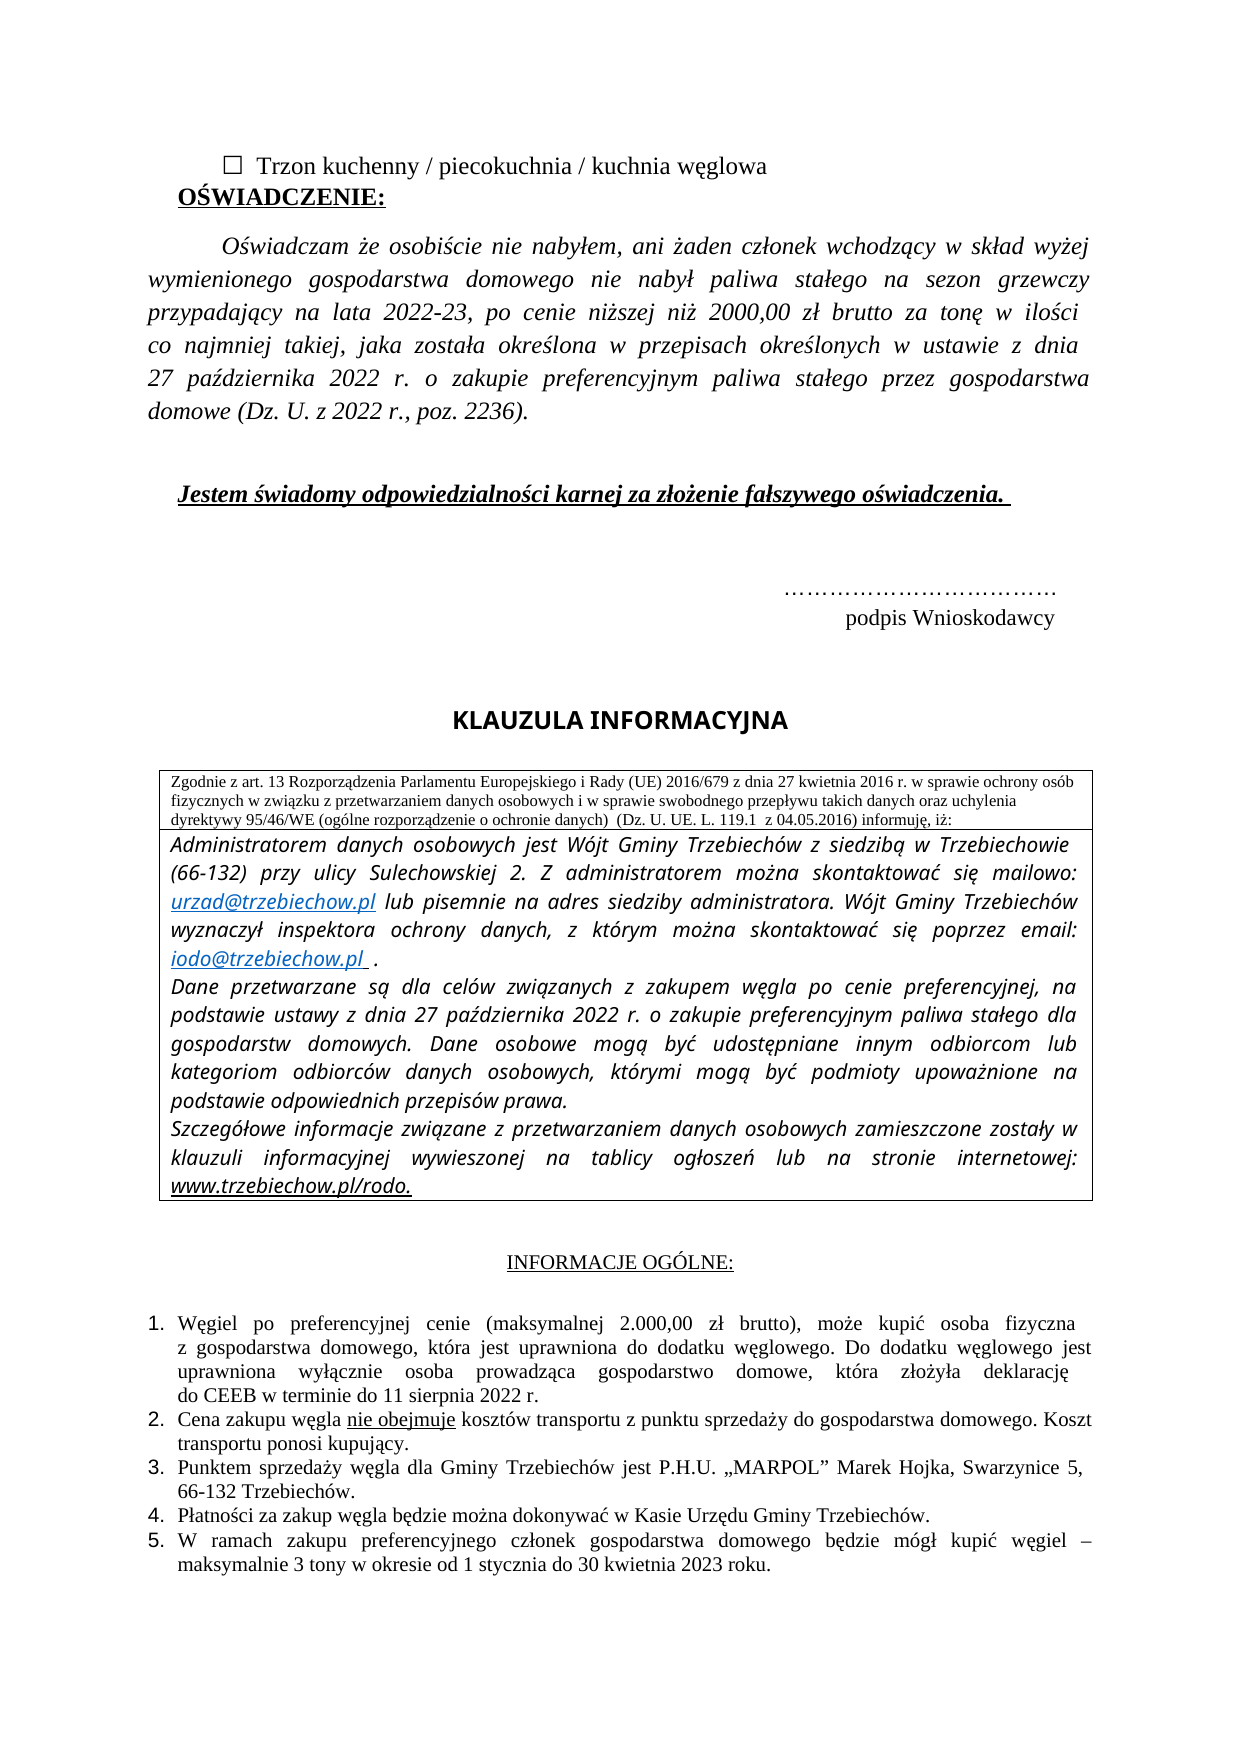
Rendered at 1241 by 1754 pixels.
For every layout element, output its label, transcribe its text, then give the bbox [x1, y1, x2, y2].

text Oświadczam że osobiście nie nabyłem, ani żaden członek wchodzący w skład wyżej wymienionego gospodarstwa domowego nie nabył paliwa stałego na sezon grzewczy przypadający na lata 2022-23, po cenie niższej niż 2000,00 zł brutto za tonę w ilości co najmniej takiej, jaka została określona w przepisach określonych w ustawie z dnia 27 października 2022 r. o zakupie preferencyjnym paliwa stałego przez gospodarstwa domowe (Dz. U. z 2022 r., poz. 2236). [148, 231, 1093, 425]
text INFORMACJE OGÓLNE: [148, 1250, 1093, 1274]
text ……………………………… [783, 574, 1093, 600]
table_cell Administratorem danych osobowych jest Wójt Gminy Trzebiechów z siedzibą w Trzebiechowie (66-132) przy ulicy Sulechowskiej 2. Z administratorem można skontaktować się mailowo: urzad@trzebiechow.pl lub pisemnie na adres siedziby administratora. Wójt Gminy Trzebiechów wyznaczył inspektora ochrony danych, z którym można skontaktować się poprzez email: iodo@trzebiechow.pl . Dane przetwarzane są dla celów związanych z zakupem węgla po cenie preferencyjnej, na podstawie ustawy z dnia 27 października 2022 r. o zakupie preferencyjnym paliwa stałego dla gospodarstw domowych. Dane osobowe mogą być udostępniane innym odbiorcom lub kategoriom odbiorców danych osobowych, którymi mogą być podmioty upoważnione na podstawie odpowiednich przepisów prawa. Szczegółowe informacje związane z przetwarzaniem danych osobowych zamieszczone zostały w klauzuli informacyjnej wywieszonej na tablicy ogłoszeń lub na stronie internetowej: www.trzebiechow.pl/rodo. [160, 830, 1092, 1200]
list Płatności za zakup węgla będzie można dokonywać w Kasie Urzędu Gminy Trzebiechów. [148, 1503, 1093, 1527]
list Węgiel po preferencyjnej cenie (maksymalnej 2.000,00 zł brutto), może kupić osoba fizyczna z gospodarstwa domowego, która jest uprawniona do dodatku węglowego. Do dodatku węglowego jest uprawniona wyłącznie osoba prowadząca gospodarstwo domowe, która złożyła deklarację do CEEB w terminie do 11 sierpnia 2022 r. [148, 1310, 1093, 1407]
table_header Zgodnie z art. 13 Rozporządzenia Parlamentu Europejskiego i Rady (UE) 2016/679 z dnia 27 kwietnia 2016 r. w sprawie ochrony osób fizycznych w związku z przetwarzaniem danych osobowych i w sprawie swobodnego przepływu takich danych oraz uchylenia dyrektywy 95/46/WE (ogólne rozporządzenie o ochronie danych) (Dz. U. UE. L. 119.1 z 04.05.2016) informuję, iż: [160, 771, 1092, 829]
list Cena zakupu węgla nie obejmuje kosztów transportu z punktu sprzedaży do gospodarstwa domowego. Koszt transportu ponosi kupujący. [148, 1407, 1093, 1455]
text Jestem świadomy odpowiedzialności karnej za złożenie fałszywego oświadczenia. [177, 479, 1093, 508]
list W ramach zakupu preferencyjnego członek gospodarstwa domowego będzie mógł kupić węgiel – maksymalnie 3 tony w okresie od 1 stycznia do 30 kwietnia 2023 roku. [148, 1527, 1093, 1576]
text ☐ Trzon kuchenny / piecokuchnia / kuchnia węglowa [148, 148, 1093, 182]
text podpis Wnioskodawcy [783, 604, 1093, 630]
text OŚWIADCZENIE: [177, 182, 1093, 210]
text KLAUZULA INFORMACYJNA [148, 702, 1093, 736]
list Punktem sprzedaży węgla dla Gminy Trzebiechów jest P.H.U. „MARPOL” Marek Hojka, Swarzynice 5, 66-132 Trzebiechów. [148, 1455, 1093, 1503]
